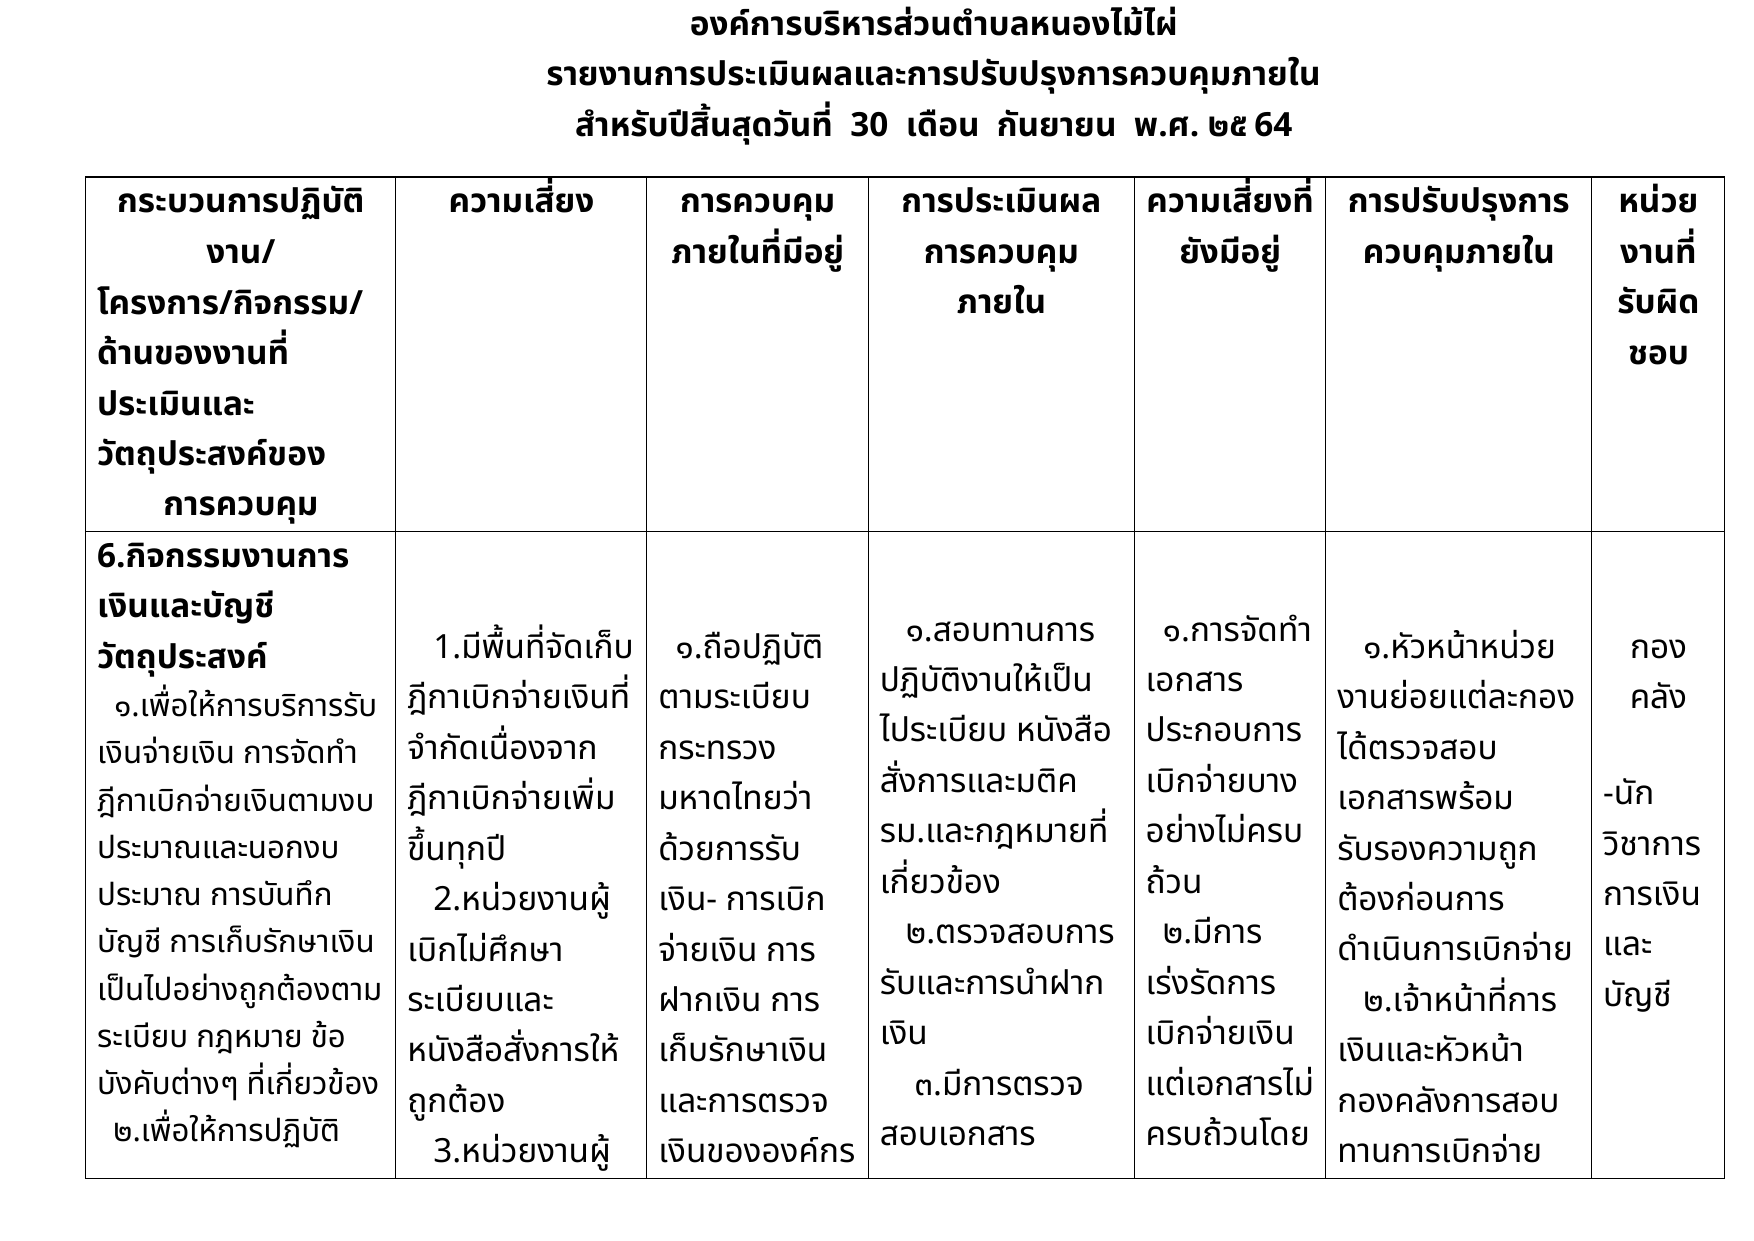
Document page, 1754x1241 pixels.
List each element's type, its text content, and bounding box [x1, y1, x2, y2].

text องค์การบริหารส่วนตำบลหนองไม้ไผ่ [133, 0, 1734, 50]
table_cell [1326, 532, 1591, 1178]
table_header กระบวนการปฏิบัติงาน/ โครงการ/กิจกรรม/ด้านของงานที่ประเมินและวัตถุประสงค์ของ การควบคุม [86, 178, 395, 531]
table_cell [1592, 532, 1724, 1178]
text สำหรับปีสิ้นสุดวันที่ 30 เดือน กันยายน พ.ศ. ๒๕64 [133, 101, 1734, 151]
table_header การปรับปรุงการควบคุมภายใน [1326, 178, 1591, 531]
table_header ความเสี่ยงที่ยังมีอยู่ [1135, 178, 1325, 531]
table_header การควบคุมภายในที่มีอยู่ [647, 178, 868, 531]
table_header ความเสี่ยง [396, 178, 646, 531]
table_header หน่วยงานที่รับผิดชอบ [1592, 178, 1724, 531]
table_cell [1135, 532, 1325, 1178]
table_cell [86, 532, 395, 1178]
text รายงานการประเมินผลและการปรับปรุงการควบคุมภายใน [133, 50, 1734, 101]
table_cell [869, 532, 1134, 1178]
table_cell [396, 532, 646, 1178]
table_header การประเมินผลการควบคุมภายใน [869, 178, 1134, 531]
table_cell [647, 532, 868, 1178]
